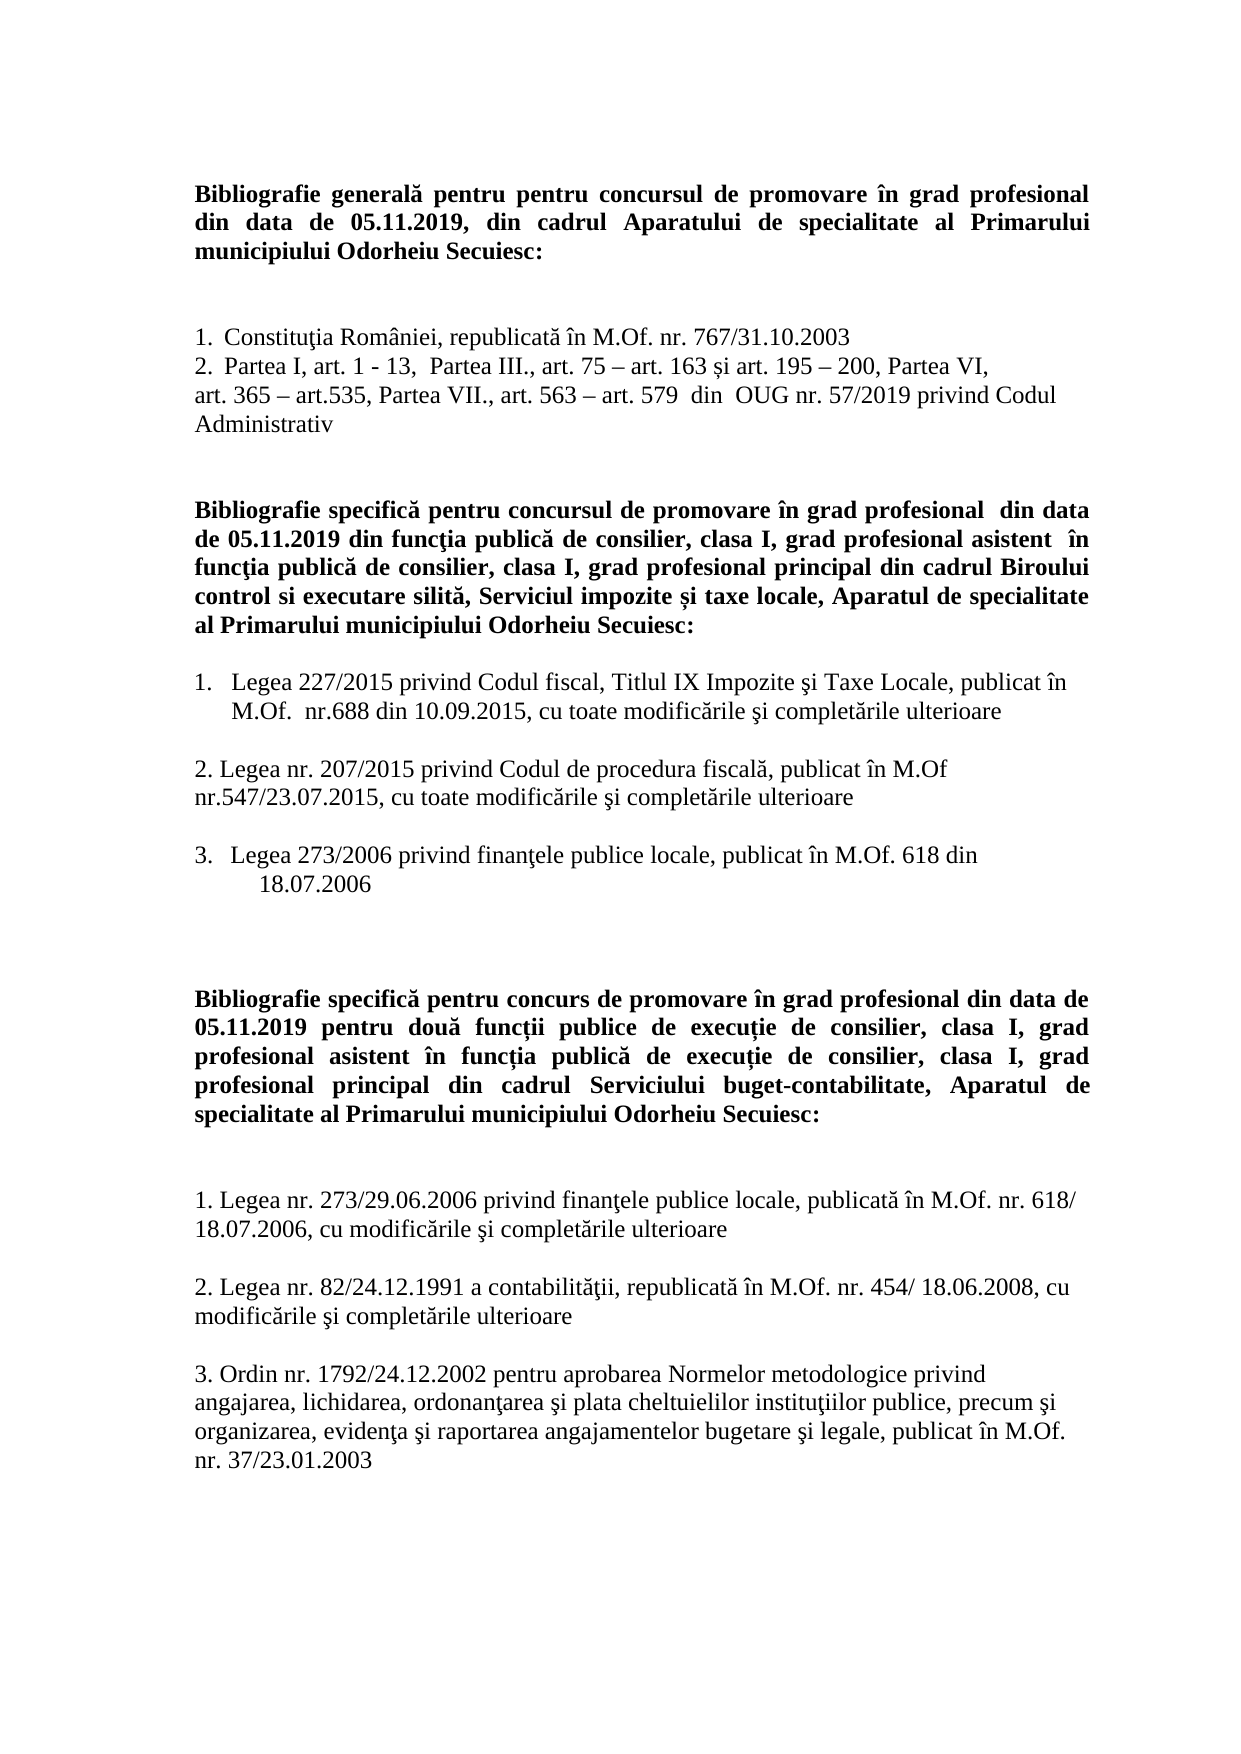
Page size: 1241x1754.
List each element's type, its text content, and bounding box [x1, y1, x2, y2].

text 1. Legea nr. 273/29.06.2006 privind finanţele publice locale, publicată în M.Of. nr. 618/ 18.07.2006, cu modificările şi completările ulterioare [194, 1185, 1090, 1243]
text Bibliografie specifică pentru concurs de promovare în grad profesional din data de 05.11.2019 pentru două funcții publice de execuție de consilier, clasa I, grad profesional asistent în funcția publică de execuție de consilier, clasa I, grad profesional principal din cadrul Serviciului buget-contabilitate, Aparatul de specialitate al Primarului municipiului Odorheiu Secuiesc: [194, 984, 1090, 1127]
list Legea 227/2015 privind Codul fiscal, Titlul IX Impozite şi Taxe Locale, publicat în M.Of. nr.688 din 10.09.2015, cu toate modificările şi completările ulterioare [194, 667, 1090, 725]
text 2. Legea nr. 207/2015 privind Codul de procedura fiscală, publicat în M.Of nr.547/23.07.2015, cu toate modificările şi completările ulterioare [194, 754, 1090, 811]
text art. 365 – art.535, Partea VII., art. 563 – art. 579 din OUG nr. 57/2019 privind Codul Administrativ [194, 380, 1090, 437]
text 2. Legea nr. 82/24.12.1991 a contabilităţii, republicată în M.Of. nr. 454/ 18.06.2008, cu modificările şi completările ulterioare [194, 1272, 1090, 1329]
list Legea 273/2006 privind finanţele publice locale, publicat în M.Of. 618 din 18.07.2006 [194, 840, 1090, 897]
list Partea I, art. 1 - 13, Partea III., art. 75 – art. 163 și art. 195 – 200, Partea VI, [194, 351, 1090, 380]
text Bibliografie specifică pentru concursul de promovare în grad profesional din data de 05.11.2019 din funcţia publică de consilier, clasa I, grad profesional asistent în funcţia publică de consilier, clasa I, grad profesional principal din cadrul Biroului control si executare silită, Serviciul impozite și taxe locale, Aparatul de specialitate al Primarului municipiului Odorheiu Secuiesc: [194, 495, 1090, 639]
text 3. Ordin nr. 1792/24.12.2002 pentru aprobarea Normelor metodologice privind angajarea, lichidarea, ordonanţarea şi plata cheltuielilor instituţiilor publice, precum şi organizarea, evidenţa şi raportarea angajamentelor bugetare şi legale, publicat în M.Of. nr. 37/23.01.2003 [194, 1359, 1090, 1474]
list Constituţia României, republicată în M.Of. nr. 767/31.10.2003 [194, 322, 1090, 351]
text Bibliografie generală pentru pentru concursul de promovare în grad profesional din data de 05.11.2019, din cadrul Aparatului de specialitate al Primarului municipiului Odorheiu Secuiesc: [194, 179, 1090, 265]
